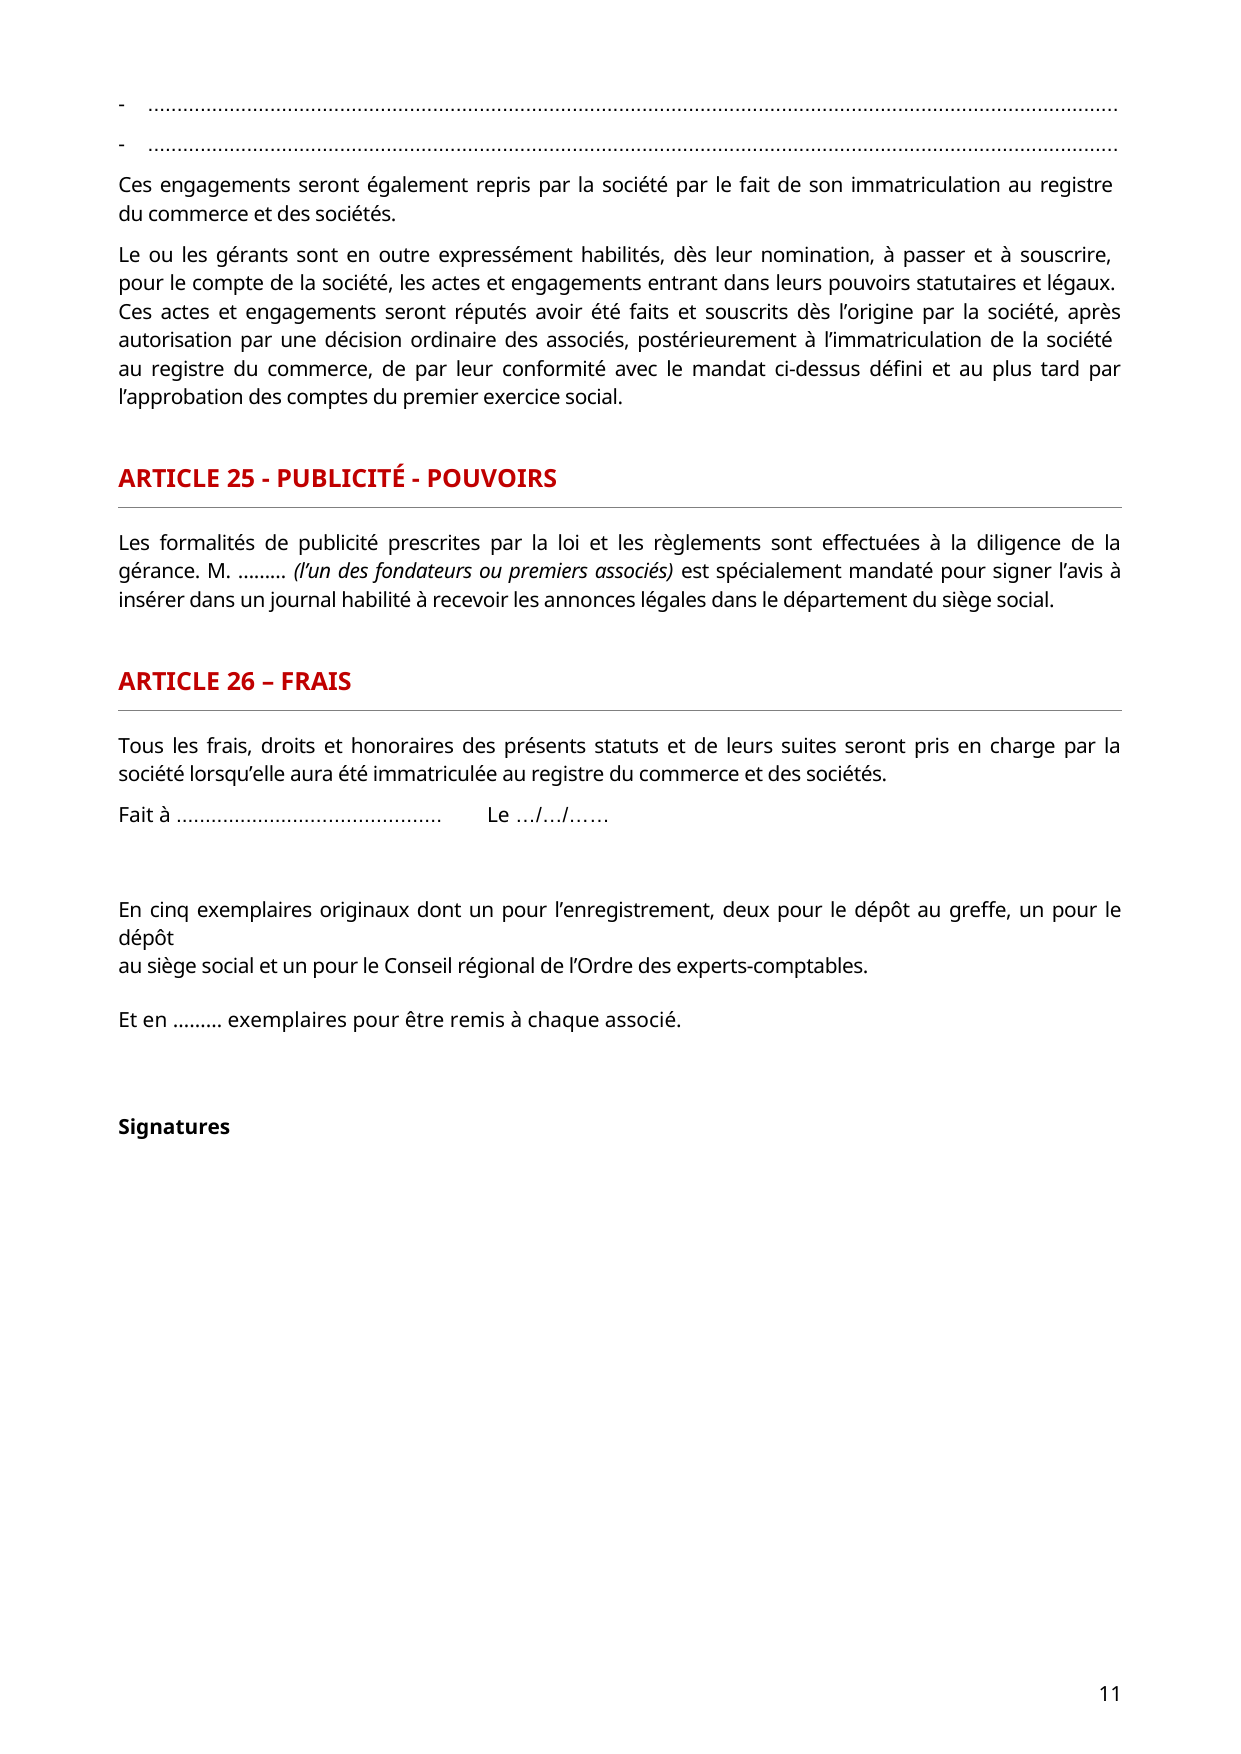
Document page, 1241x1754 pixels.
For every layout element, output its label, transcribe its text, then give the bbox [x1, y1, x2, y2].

text Article 25 - Publicité - Pouvoirs [118, 461, 1122, 507]
text Le ou les gérants sont en outre expressément habilités, dès leur nomination, à passer et à souscrire, pour le compte de la société, les actes et engagements entrant dans leurs pouvoirs statutaires et légaux. Ces actes et engagements seront réputés avoir été faits et souscrits dès l’origine par la société, après autorisation par une décision ordinaire des associés, postérieurement à l’immatriculation de la société au registre du commerce, de par leur conformité avec le mandat ci-dessus défini et au plus tard par l’approbation des comptes du premier exercice social. [118, 240, 1122, 411]
text Tous les frais, droits et honoraires des présents statuts et de leurs suites seront pris en charge par la société lorsqu’elle aura été immatriculée au registre du commerce et des sociétés. [118, 731, 1122, 788]
text En cinq exemplaires originaux dont un pour l’enregistrement, deux pour le dépôt au greffe, un pour le dépôt au siège social et un pour le Conseil régional de l’Ordre des experts-comptables. [118, 895, 1122, 980]
text Et en ……… exemplaires pour être remis à chaque associé. [118, 1005, 1122, 1033]
text Article 26 – Frais [118, 663, 1122, 710]
text Ces engagements seront également repris par la société par le fait de son immatriculation au registre du commerce et des sociétés. [118, 171, 1122, 227]
text - [118, 129, 1122, 158]
text - [118, 89, 1122, 117]
text Signatures [118, 1112, 1122, 1140]
text Fait à Le …/…/…… [118, 800, 1122, 829]
text Les formalités de publicité prescrites par la loi et les règlements sont effectuées à la diligence de la gérance. M. ……… (l’un des fondateurs ou premiers associés) est spécialement mandaté pour signer l’avis à insérer dans un journal habilité à recevoir les annonces légales dans le département du siège social. [118, 528, 1122, 613]
